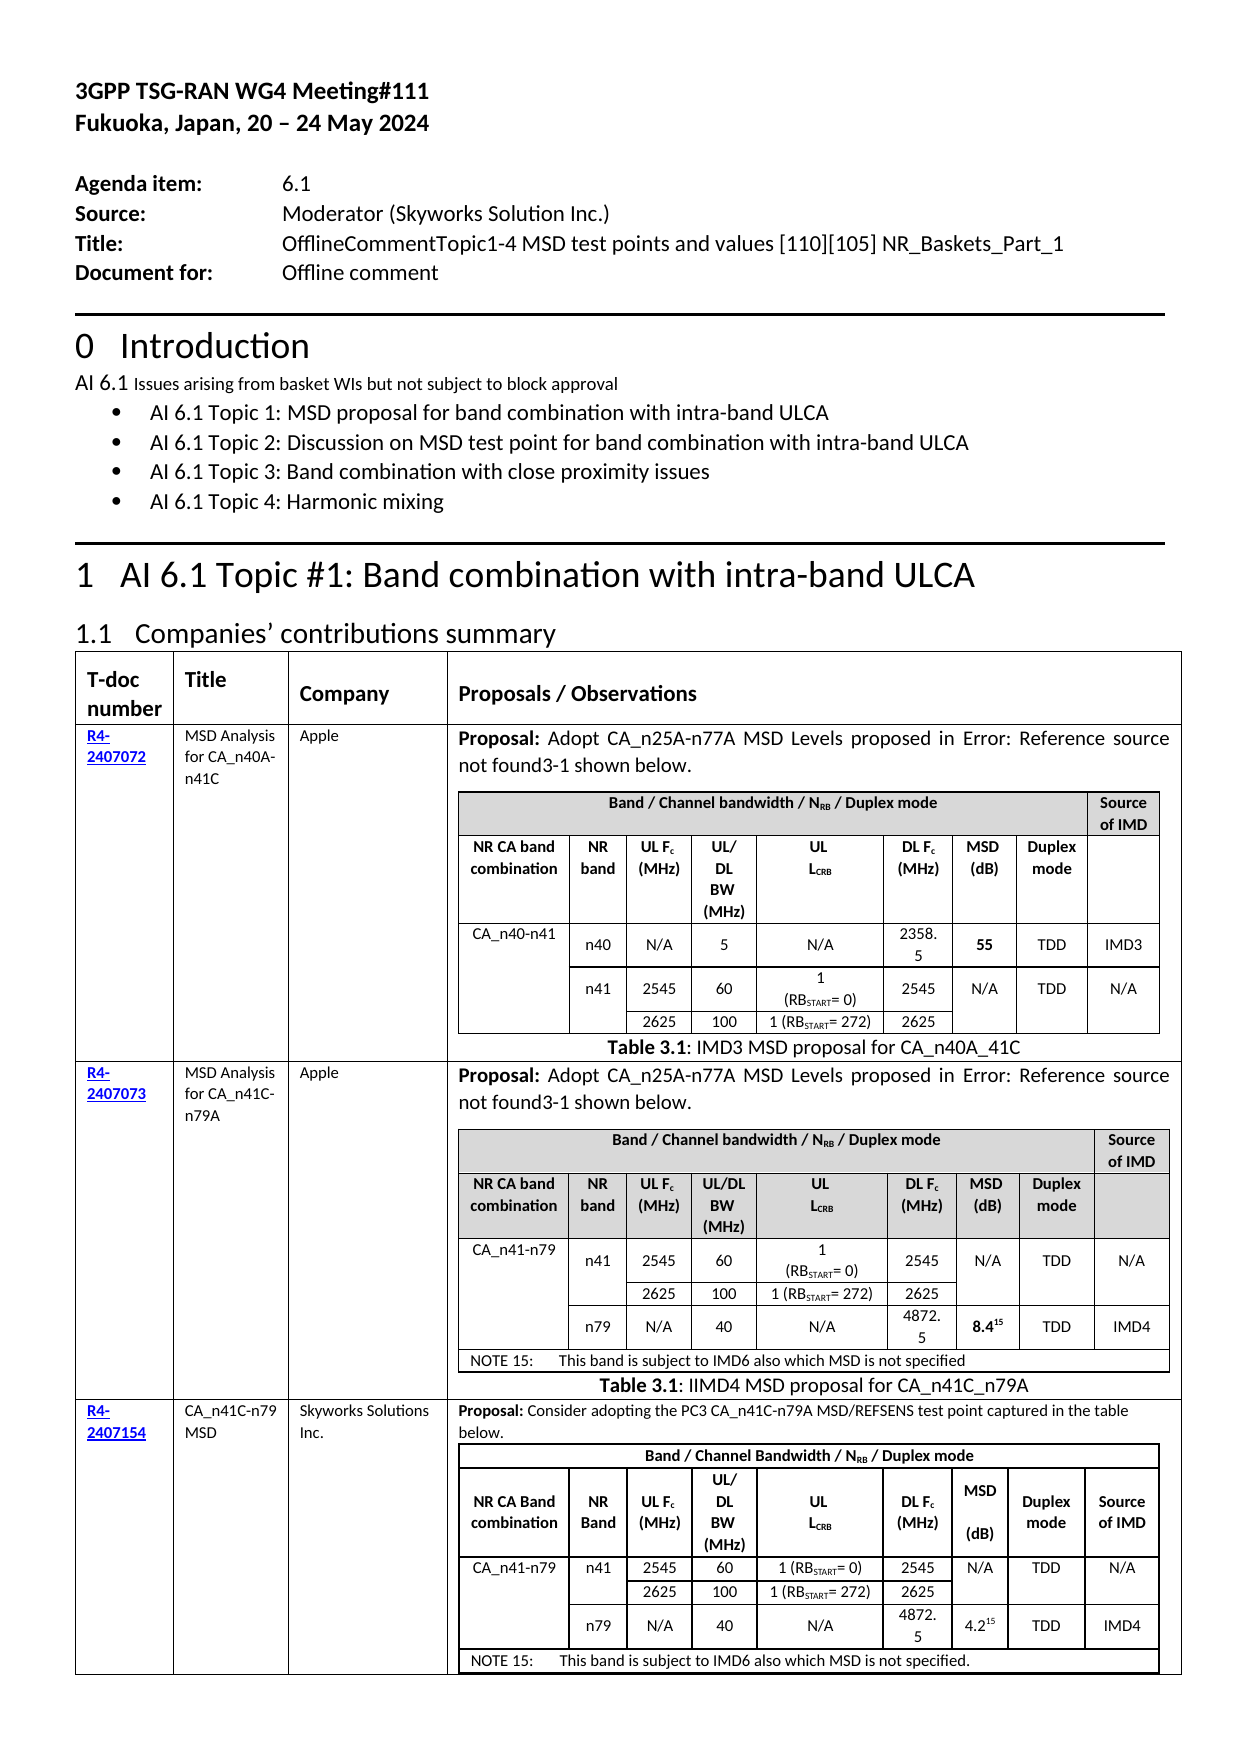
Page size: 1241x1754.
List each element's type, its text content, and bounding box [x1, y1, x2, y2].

list AI 6.1 Topic 3: Band combination with close proximity issues [112, 457, 1165, 485]
table_cell Apple [289, 1062, 447, 1399]
subtitle AI 6.1 Topic #1: Band combination with intra-band ULCA [75, 545, 1165, 597]
table_header Proposals / Observations [448, 652, 1181, 724]
table_cell Skyworks Solutions Inc. [289, 1400, 447, 1674]
table_cell CA_n41C-n79 MSD [174, 1400, 288, 1674]
table_cell Proposal: Adopt CA_n25A-n77A MSD Levels proposed in Table 3-1 shown below. Table 3.1: IIMD4 MSD proposal for CA_n41C_n79A [448, 1062, 1181, 1399]
list AI 6.1 Topic 1: MSD proposal for band combination with intra-band ULCA [112, 398, 1165, 426]
text Source: Moderator (Skyworks Solution Inc.) [75, 199, 1165, 227]
text Agenda item: 6.1 [75, 169, 1165, 197]
table_cell R4-2407073 [76, 1062, 173, 1399]
subtitle Introduction [75, 316, 1165, 368]
text Title: OfflineCommentTopic1-4 MSD test points and values [110][105] NR_Baskets_Part_1 [75, 229, 1165, 257]
text AI 6.1 Issues arising from basket WIs but not subject to block approval [75, 368, 1165, 396]
table_cell MSD Analysis for CA_n40A-n41C [174, 725, 288, 1061]
table_header T-doc number [76, 652, 173, 724]
table_cell R4-2407154 [76, 1400, 173, 1674]
table_cell Apple [289, 725, 447, 1061]
subtitle Companies’ contributions summary [75, 616, 1165, 651]
table_cell Proposal: Adopt CA_n25A-n77A MSD Levels proposed in Table 3-1 shown below. Table 3.1: IMD3 MSD proposal for CA_n40A_41C [448, 725, 1181, 1061]
table_cell Proposal: Consider adopting the PC3 CA_n41C-n79A MSD/REFSENS test point captured in the table below. [448, 1400, 1181, 1674]
list AI 6.1 Topic 2: Discussion on MSD test point for band combination with intra-band ULCA [112, 428, 1165, 456]
text Fukuoka, Japan, 20 – 24 May 2024 [75, 107, 1165, 138]
text Document for: Offline comment [75, 258, 1165, 286]
text 3GPP TSG-RAN WG4 Meeting#111 [75, 75, 1165, 106]
table_cell MSD Analysis for CA_n41C-n79A [174, 1062, 288, 1399]
table_header Company [289, 652, 447, 724]
table_header Title [174, 652, 288, 724]
table_cell R4-2407072 [76, 725, 173, 1061]
list AI 6.1 Topic 4: Harmonic mixing [112, 487, 1165, 515]
